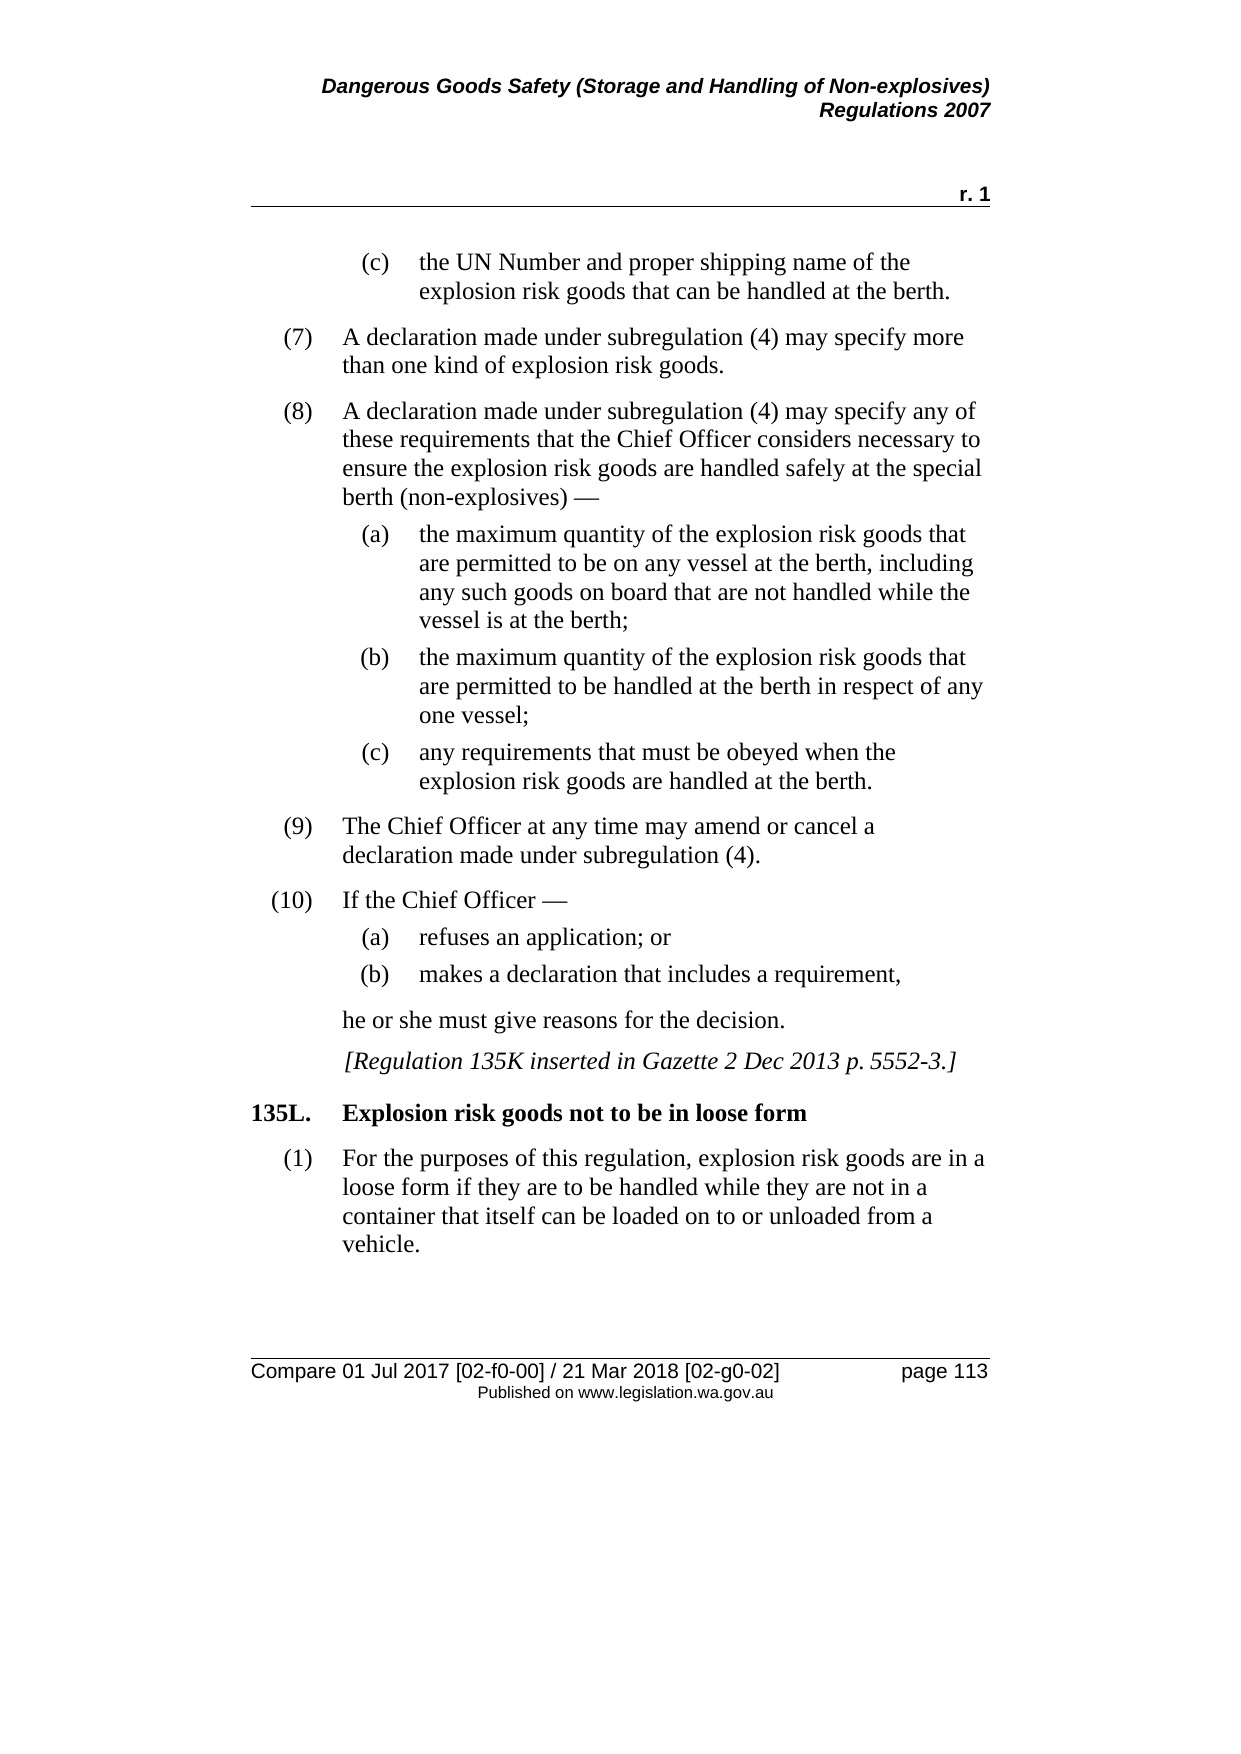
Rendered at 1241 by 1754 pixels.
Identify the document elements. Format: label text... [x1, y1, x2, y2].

text he or she must give reasons for the decision. [251, 1005, 990, 1034]
text (10) If the Chief Officer — [251, 885, 990, 914]
text (9) The Chief Officer at any time may amend or cancel a declaration made under subregulation (4). [251, 811, 990, 869]
subtitle 135L. Explosion risk goods not to be in loose form [251, 1098, 990, 1127]
text (c) the UN Number and proper shipping name of the explosion risk goods that can be handled at the berth. [251, 247, 990, 305]
text [Regulation 135K inserted in Gazette 2 Dec 2013 p. 5552-3.] [251, 1046, 990, 1075]
text (a) the maximum quantity of the explosion risk goods that are permitted to be on any vessel at the berth, including any such goods on board that are not handled while the vessel is at the berth; [251, 519, 990, 634]
text (8) A declaration made under subregulation (4) may specify any of these requirements that the Chief Officer considers necessary to ensure the explosion risk goods are handled safely at the special berth (non-explosives) — [251, 396, 990, 511]
text (7) A declaration made under subregulation (4) may specify more than one kind of explosion risk goods. [251, 322, 990, 379]
text (1) For the purposes of this regulation, explosion risk goods are in a loose form if they are to be handled while they are not in a container that itself can be loaded on to or unloaded from a vehicle. [251, 1143, 990, 1258]
text (c) any requirements that must be obeyed when the explosion risk goods are handled at the berth. [251, 737, 990, 794]
text (a) refuses an application; or [251, 922, 990, 951]
text (b) makes a declaration that includes a requirement, [251, 959, 990, 988]
text (b) the maximum quantity of the explosion risk goods that are permitted to be handled at the berth in respect of any one vessel; [251, 642, 990, 729]
